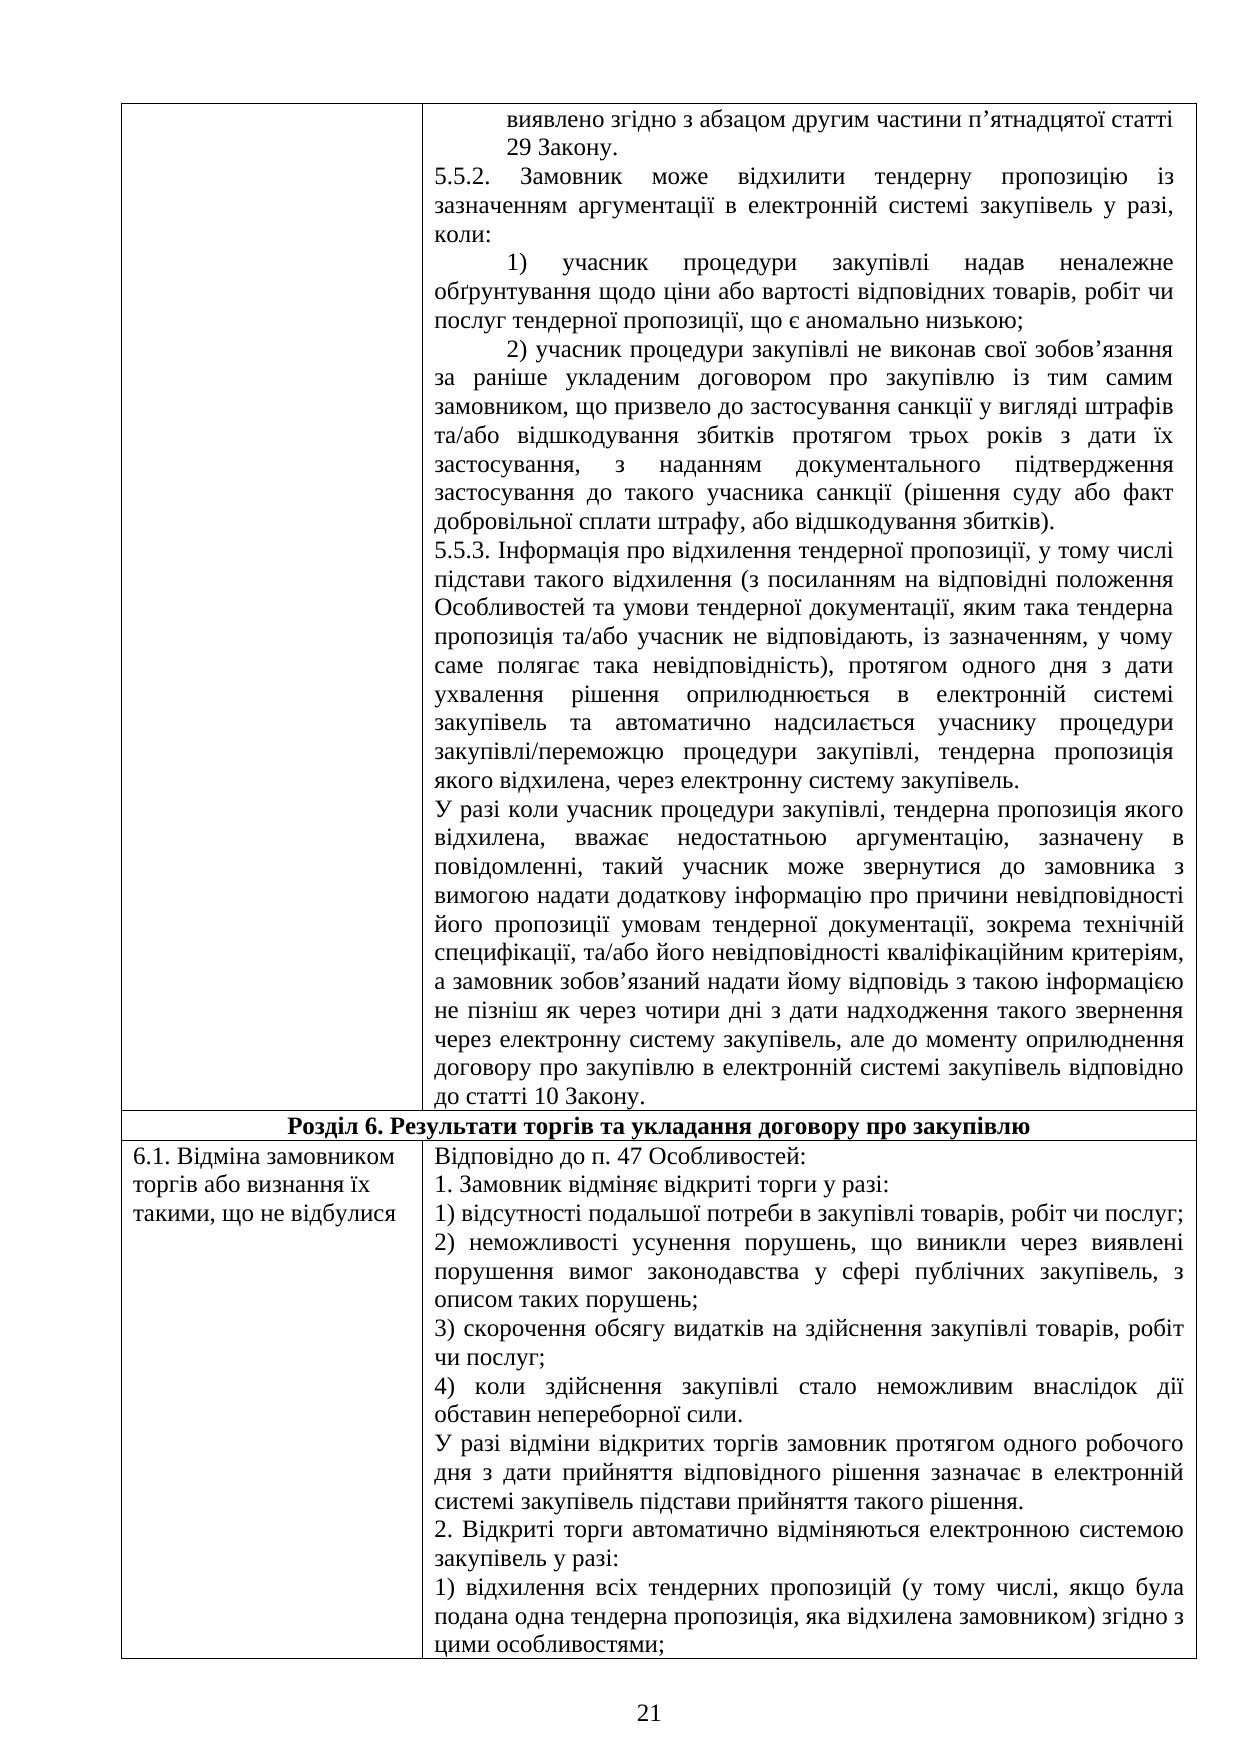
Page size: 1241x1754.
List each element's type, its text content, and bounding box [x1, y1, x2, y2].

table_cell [122, 1141, 422, 1658]
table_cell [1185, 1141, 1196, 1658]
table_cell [122, 104, 422, 1110]
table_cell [423, 104, 1196, 1110]
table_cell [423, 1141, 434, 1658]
table_cell Розділ 6. Результати торгів та укладання договору про закупівлю [122, 1111, 1196, 1140]
